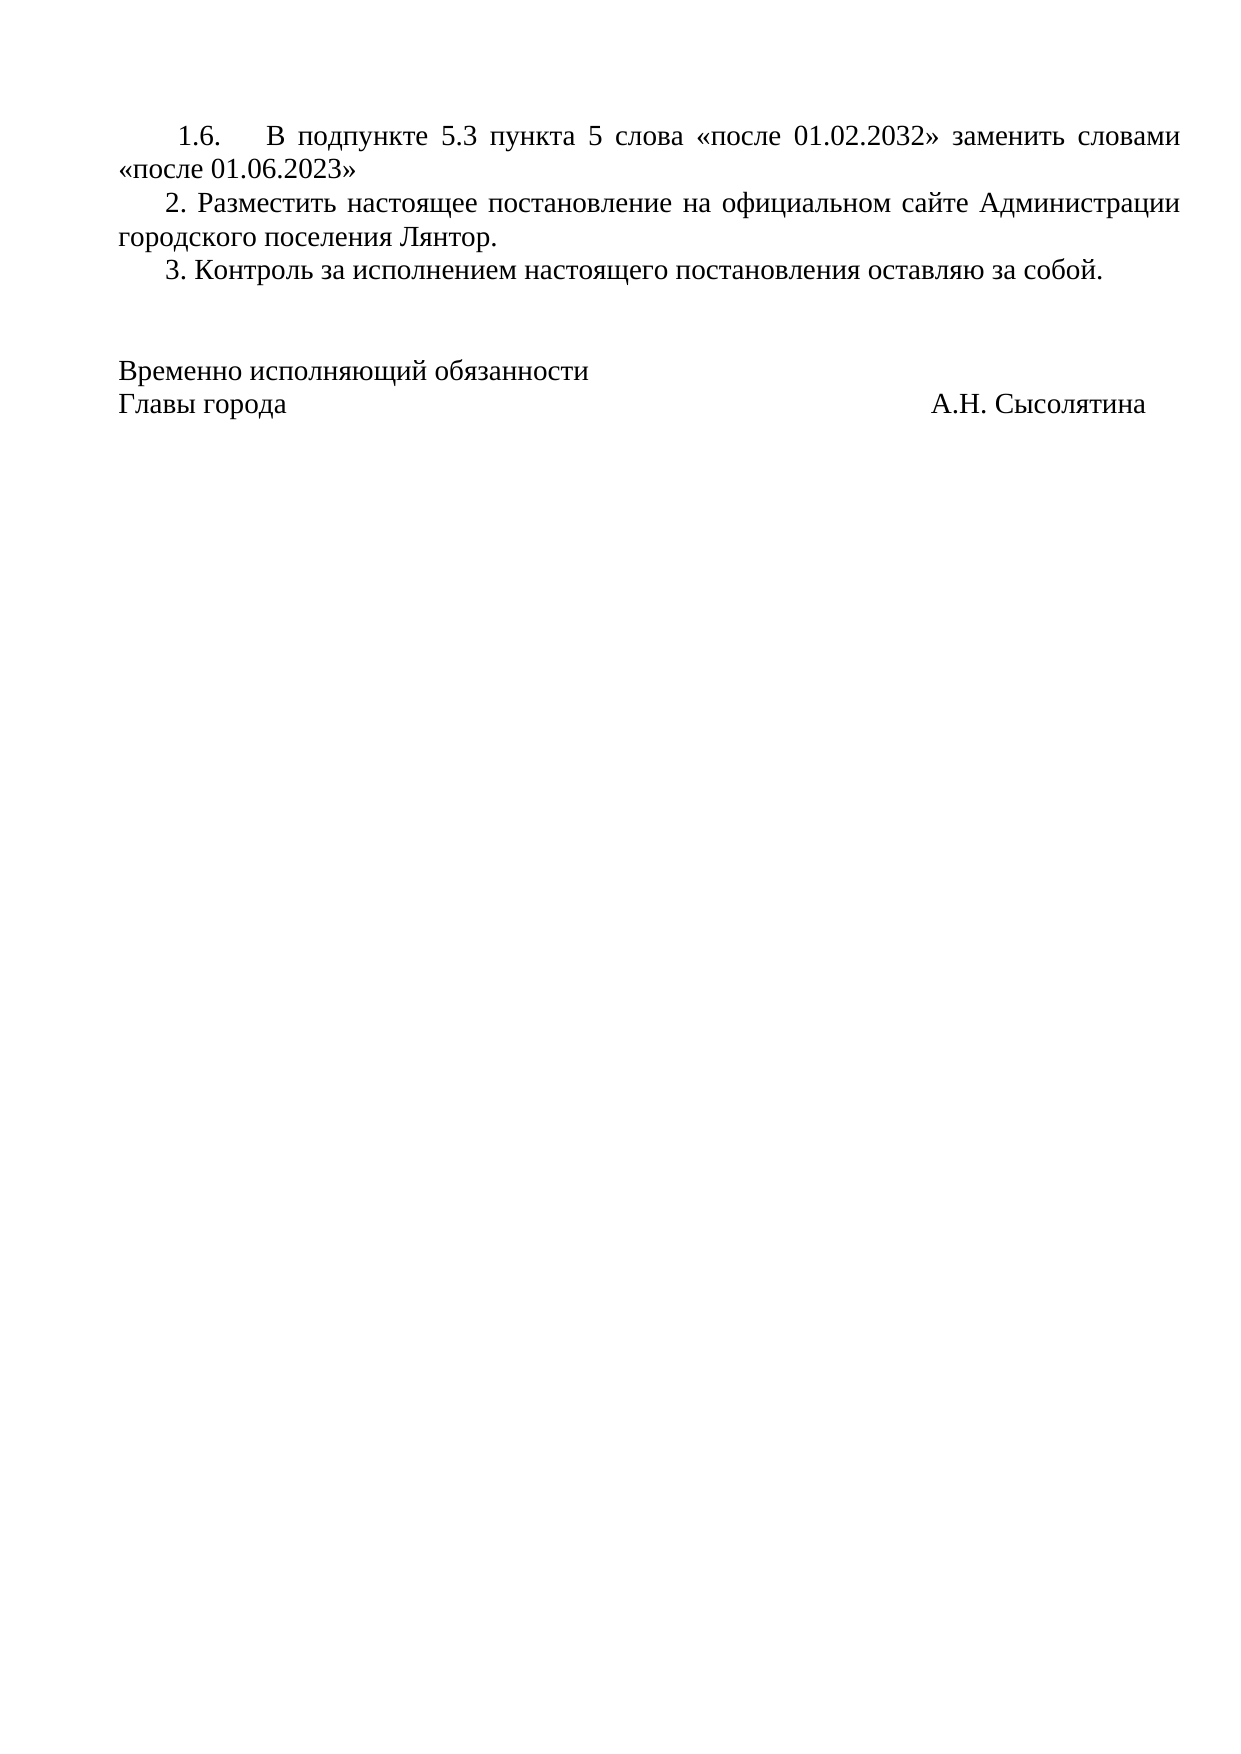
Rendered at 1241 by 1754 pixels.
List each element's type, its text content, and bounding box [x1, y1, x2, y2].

text Главы города А.Н. Сысолятина [118, 386, 1181, 420]
text Временно исполняющий обязанности [118, 353, 1181, 386]
list В подпункте 5.3 пункта 5 слова «после 01.02.2032» заменить словами «после 01.06.2023» [118, 118, 1181, 185]
text 3. Контроль за исполнением настоящего постановления оставляю за собой. [118, 252, 1181, 286]
text 2. Разместить настоящее постановление на официальном сайте Администрации городского поселения Лянтор. [118, 185, 1181, 252]
